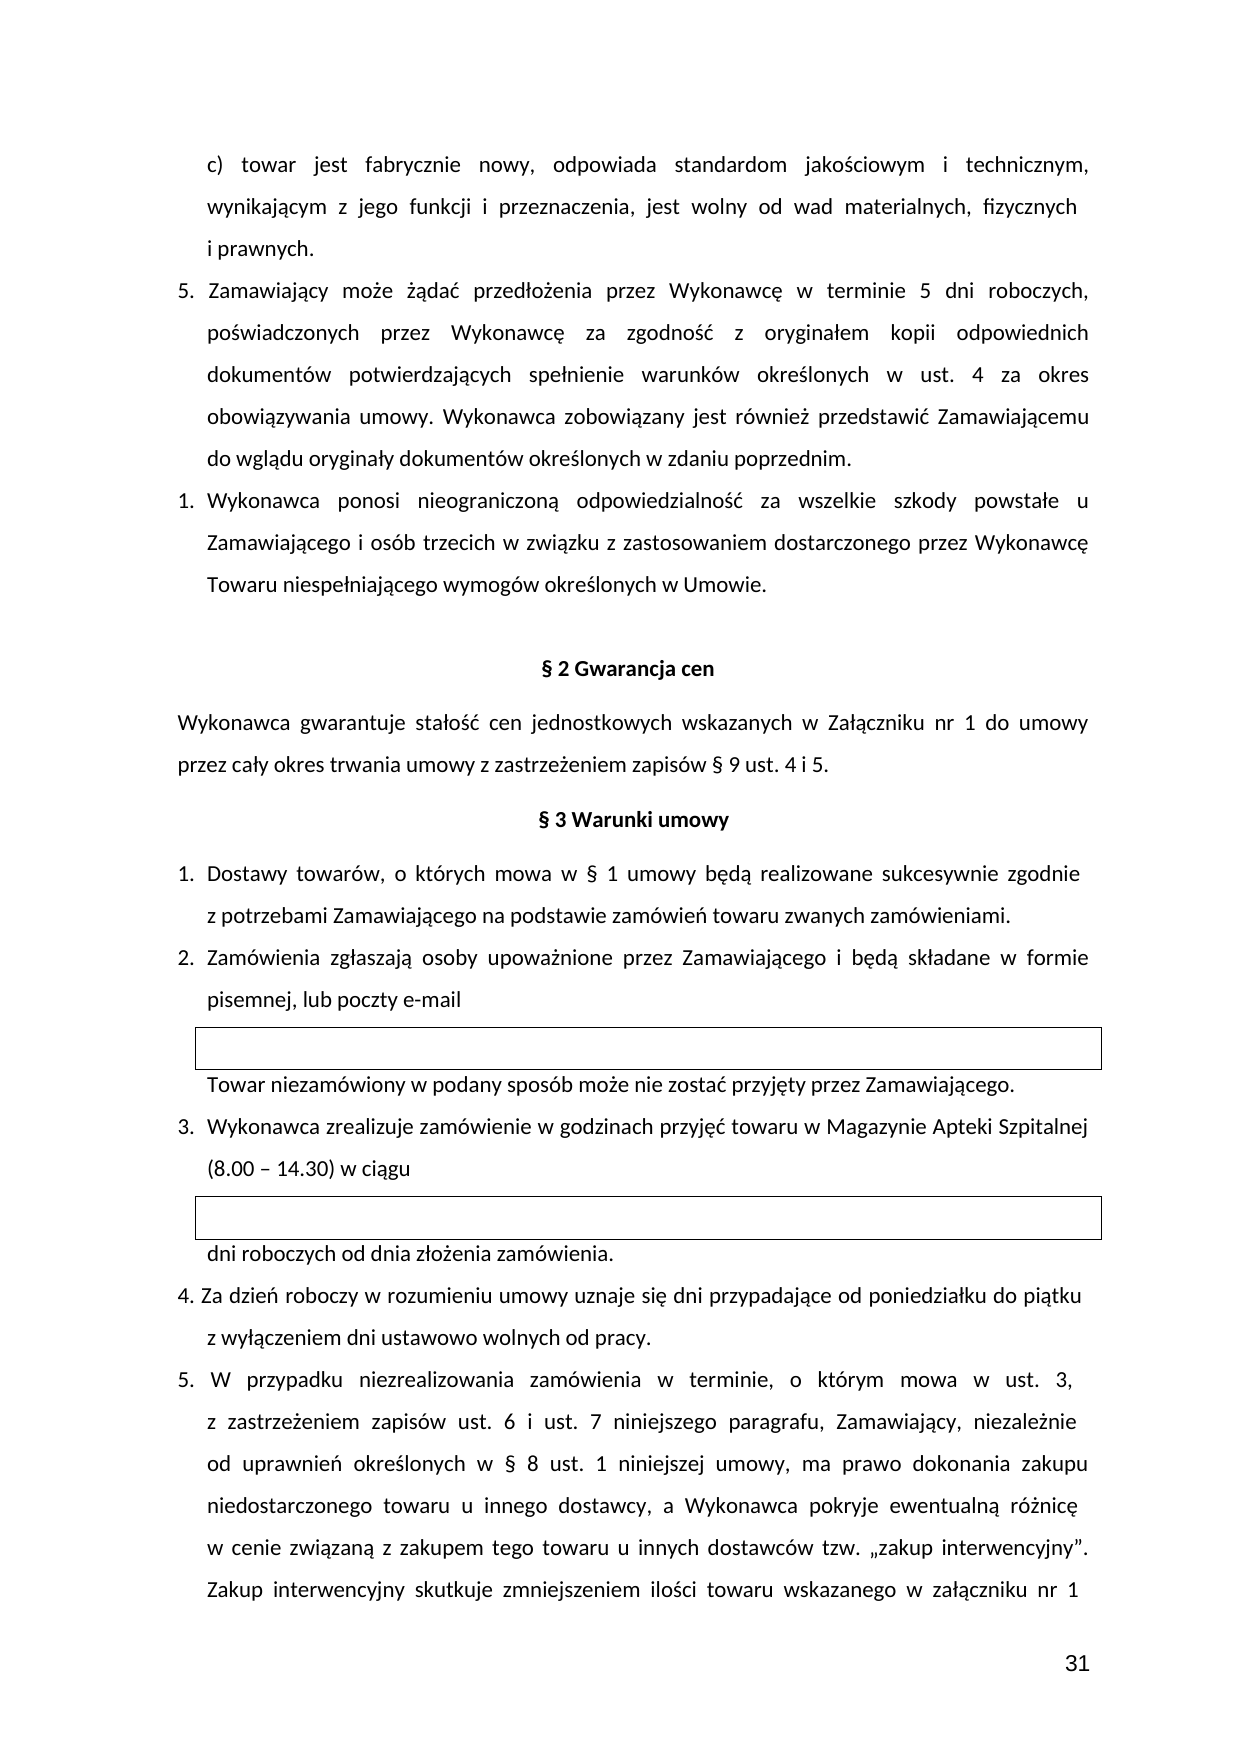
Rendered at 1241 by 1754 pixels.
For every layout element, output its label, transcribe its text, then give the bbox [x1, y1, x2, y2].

text § 3 Warunki umowy [177, 805, 1090, 833]
list Dostawy towarów, o których mowa w § 1 umowy będą realizowane sukcesywnie zgodnie z potrzebami Zamawiającego na podstawie zamówień towaru zwanych zamówieniami. [177, 859, 1090, 929]
text § 2 Gwarancja cen [166, 654, 1090, 682]
text c) towar jest fabrycznie nowy, odpowiada standardom jakościowym i technicznym, wynikającym z jego funkcji i przeznaczenia, jest wolny od wad materialnych, fizycznych i prawnych. [207, 150, 1090, 262]
table_header [196, 1197, 1101, 1238]
text dni roboczych od dnia złożenia zamówienia. [207, 1240, 1090, 1267]
text Towar niezamówiony w podany sposób może nie zostać przyjęty przez Zamawiającego. [207, 1070, 1090, 1098]
list Wykonawca ponosi nieograniczoną odpowiedzialność za wszelkie szkody powstałe u Zamawiającego i osób trzecich w związku z zastosowaniem dostarczonego przez Wykonawcę Towaru niespełniającego wymogów określonych w Umowie. [177, 486, 1090, 598]
text 4. Za dzień roboczy w rozumieniu umowy uznaje się dni przypadające od poniedziałku do piątku z wyłączeniem dni ustawowo wolnych od pracy. [177, 1281, 1090, 1351]
table_header [196, 1028, 1101, 1069]
text Wykonawca gwarantuje stałość cen jednostkowych wskazanych w Załączniku nr 1 do umowy przez cały okres trwania umowy z zastrzeżeniem zapisów § 9 ust. 4 i 5. [177, 708, 1090, 778]
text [177, 1365, 1090, 1603]
list Zamówienia zgłaszają osoby upoważnione przez Zamawiającego i będą składane w formie pisemnej, lub poczty e-mail [177, 943, 1090, 1013]
text 5. Zamawiający może żądać przedłożenia przez Wykonawcę w terminie 5 dni roboczych, poświadczonych przez Wykonawcę za zgodność z oryginałem kopii odpowiednich dokumentów potwierdzających spełnienie warunków określonych w ust. 4 za okres obowiązywania umowy. Wykonawca zobowiązany jest również przedstawić Zamawiającemu do wglądu oryginały dokumentów określonych w zdaniu poprzednim. [177, 276, 1090, 472]
list Wykonawca zrealizuje zamówienie w godzinach przyjęć towaru w Magazynie Apteki Szpitalnej (8.00 – 14.30) w ciągu [177, 1112, 1090, 1182]
